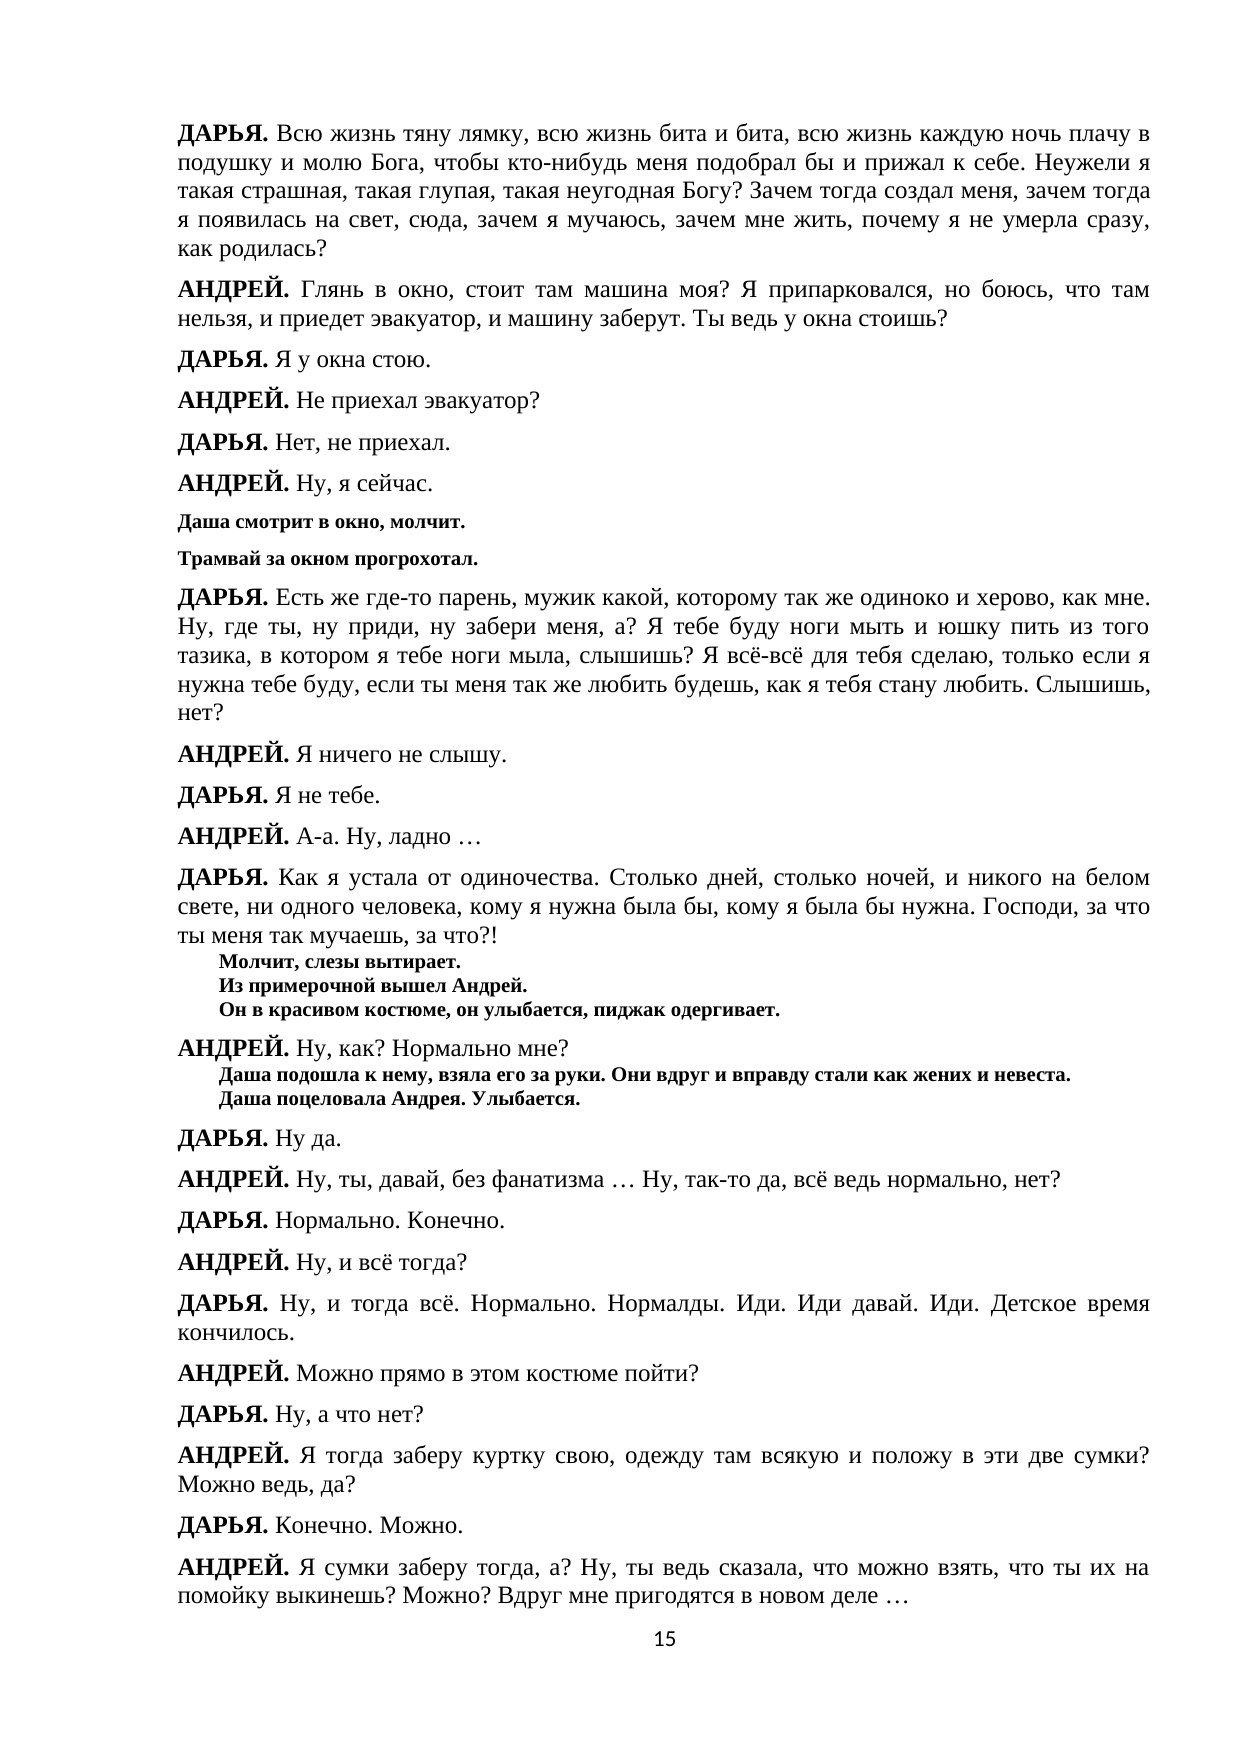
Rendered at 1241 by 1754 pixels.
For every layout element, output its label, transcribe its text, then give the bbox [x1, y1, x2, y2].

text АНДРЕЙ. Можно прямо в этом костюме пойти? [177, 1358, 1152, 1387]
text ДАРЬЯ. Я не тебе. [177, 780, 1152, 809]
text АНДРЕЙ. Ну, ты, давай, без фанатизма … Ну, так-то да, всё ведь нормально, нет? [177, 1164, 1152, 1193]
text ДАРЬЯ. Конечно. Можно. [177, 1510, 1152, 1539]
text ДАРЬЯ. Ну, а что нет? [177, 1399, 1152, 1428]
text ДАРЬЯ. Нет, не приехал. [177, 427, 1152, 456]
text ДАРЬЯ. Я у окна стою. [177, 344, 1152, 373]
text ДАРЬЯ. Есть же где-то парень, мужик какой, которому так же одиноко и херово, как мне. Ну, где ты, ну приди, ну забери меня, а? Я тебе буду ноги мыть и юшку пить из того тазика, в котором я тебе ноги мыла, слышишь? Я всё-всё для тебя сделаю, только если я нужна тебе буду, если ты меня так же любить будешь, как я тебя стану любить. Слышишь, нет? [177, 582, 1152, 726]
text АНДРЕЙ. А-а. Ну, ладно … [177, 821, 1152, 850]
text Молчит, слезы вытирает. [218, 949, 1152, 973]
text АНДРЕЙ. Не приехал эвакуатор? [177, 386, 1152, 414]
text Даша поцеловала Андрея. Улыбается. [218, 1086, 1152, 1110]
text АНДРЕЙ. Глянь в окно, стоит там машина моя? Я припарковался, но боюсь, что там нельзя, и приедет эвакуатор, и машину заберут. Ты ведь у окна стоишь? [177, 274, 1152, 332]
text АНДРЕЙ. Я сумки заберу тогда, а? Ну, ты ведь сказала, что можно взять, что ты их на помойку выкинешь? Можно? Вдруг мне пригодятся в новом деле … [177, 1552, 1152, 1609]
text АНДРЕЙ. Ну, я сейчас. [177, 468, 1152, 497]
text ДАРЬЯ. Нормально. Конечно. [177, 1205, 1152, 1234]
text АНДРЕЙ. Ну, как? Нормально мне? [177, 1033, 1152, 1062]
text Он в красивом костюме, он улыбается, пиджак одергивает. [218, 997, 1152, 1021]
text ДАРЬЯ. Всю жизнь тяну лямку, всю жизнь бита и бита, всю жизнь каждую ночь плачу в подушку и молю Бога, чтобы кто-нибудь меня подобрал бы и прижал к себе. Неужели я такая страшная, такая глупая, такая неугодная Богу? Зачем тогда создал меня, зачем тогда я появилась на свет, сюда, зачем я мучаюсь, зачем мне жить, почему я не умерла сразу, как родилась? [177, 118, 1152, 262]
text АНДРЕЙ. Я ничего не слышу. [177, 739, 1152, 767]
text Из примерочной вышел Андрей. [218, 973, 1152, 997]
text ДАРЬЯ. Ну да. [177, 1123, 1152, 1152]
text Даша смотрит в окно, молчит. [177, 509, 1152, 533]
text Трамвай за окном прогрохотал. [177, 546, 1152, 570]
text АНДРЕЙ. Я тогда заберу куртку свою, одежду там всякую и положу в эти две сумки? Можно ведь, да? [177, 1440, 1152, 1498]
text Даша подошла к нему, взяла его за руки. Они вдруг и вправду стали как жених и невеста. [218, 1062, 1152, 1086]
text ДАРЬЯ. Ну, и тогда всё. Нормально. Нормалды. Иди. Иди давай. Иди. Детское время кончилось. [177, 1288, 1152, 1345]
text ДАРЬЯ. Как я устала от одиночества. Столько дней, столько ночей, и никого на белом свете, ни одного человека, кому я нужна была бы, кому я была бы нужна. Господи, за что ты меня так мучаешь, за что?! [177, 862, 1152, 949]
text АНДРЕЙ. Ну, и всё тогда? [177, 1247, 1152, 1275]
